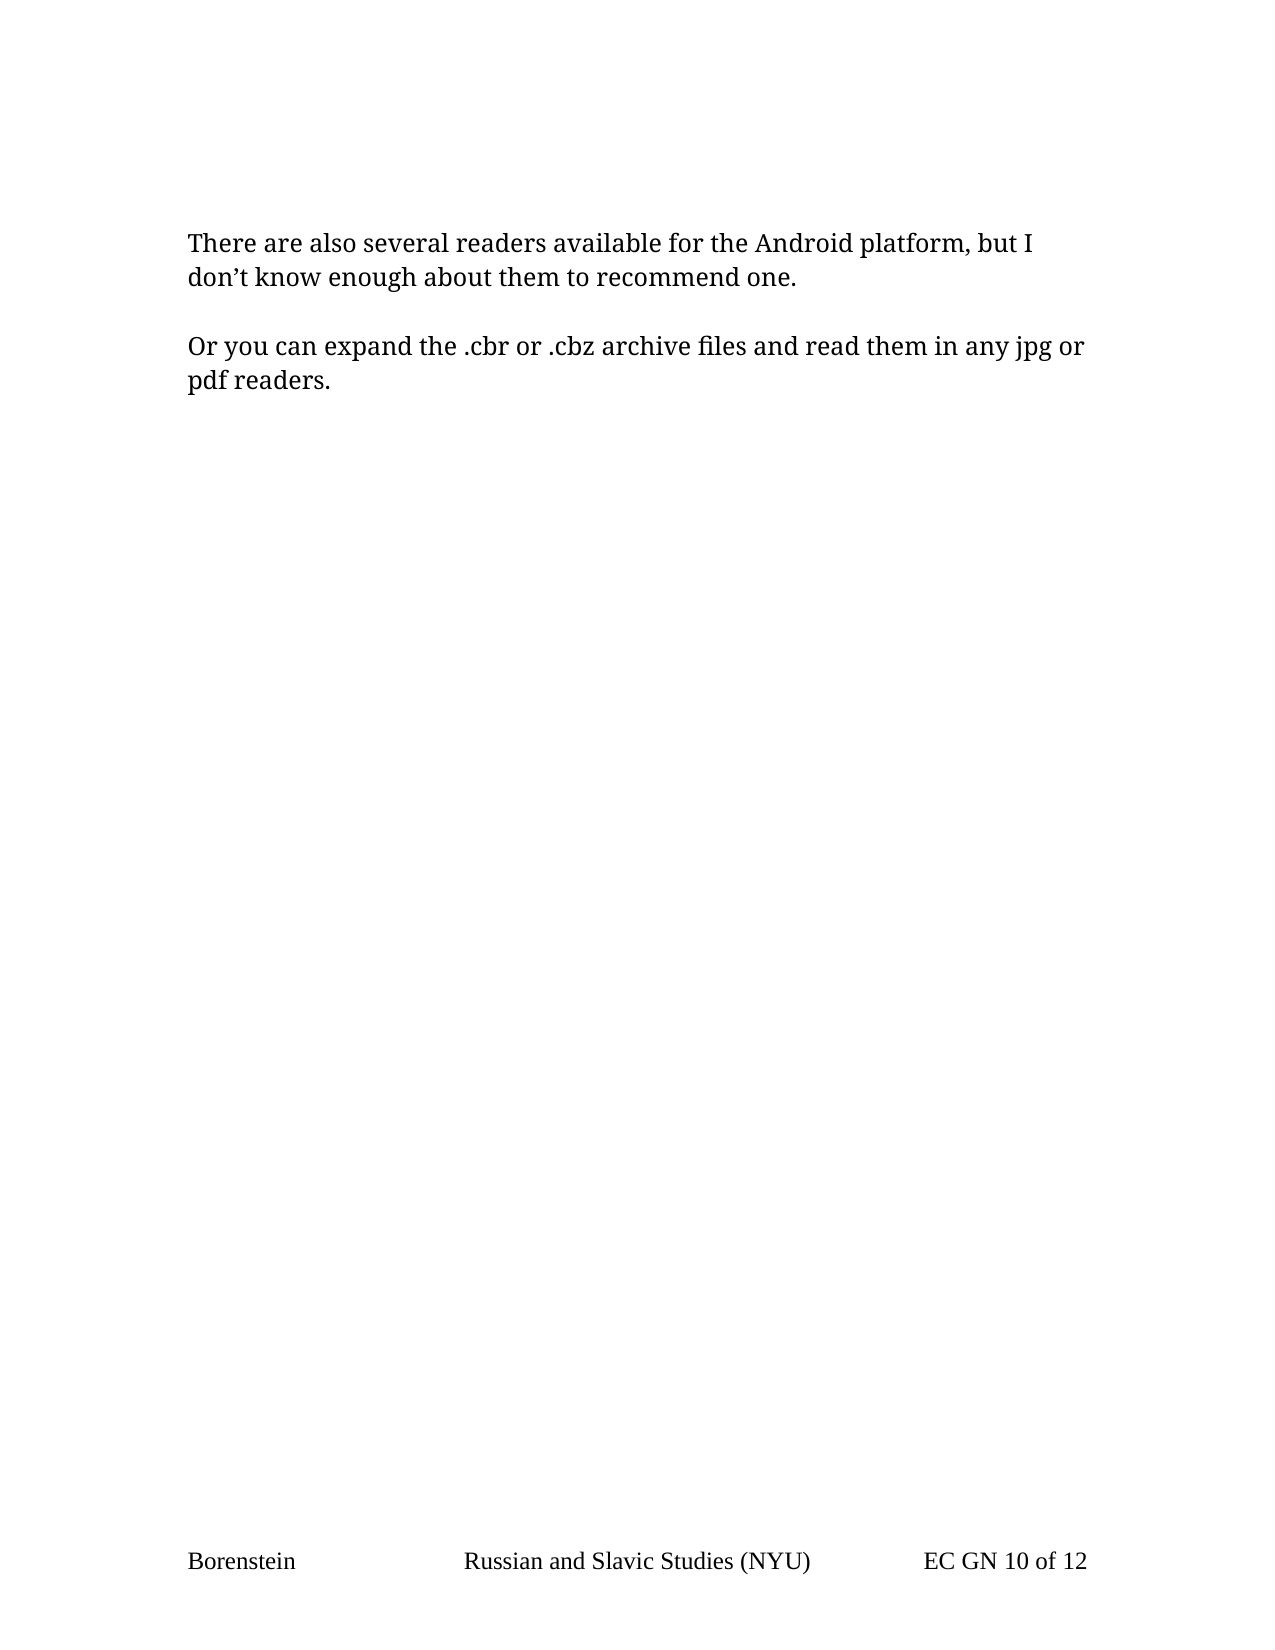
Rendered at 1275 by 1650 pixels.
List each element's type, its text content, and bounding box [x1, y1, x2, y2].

text There are also several readers available for the Android platform, but I don’t know enough about them to recommend one. [187, 226, 1088, 294]
text Or you can expand the .cbr or .cbz archive files and read them in any jpg or pdf readers. [187, 328, 1088, 396]
